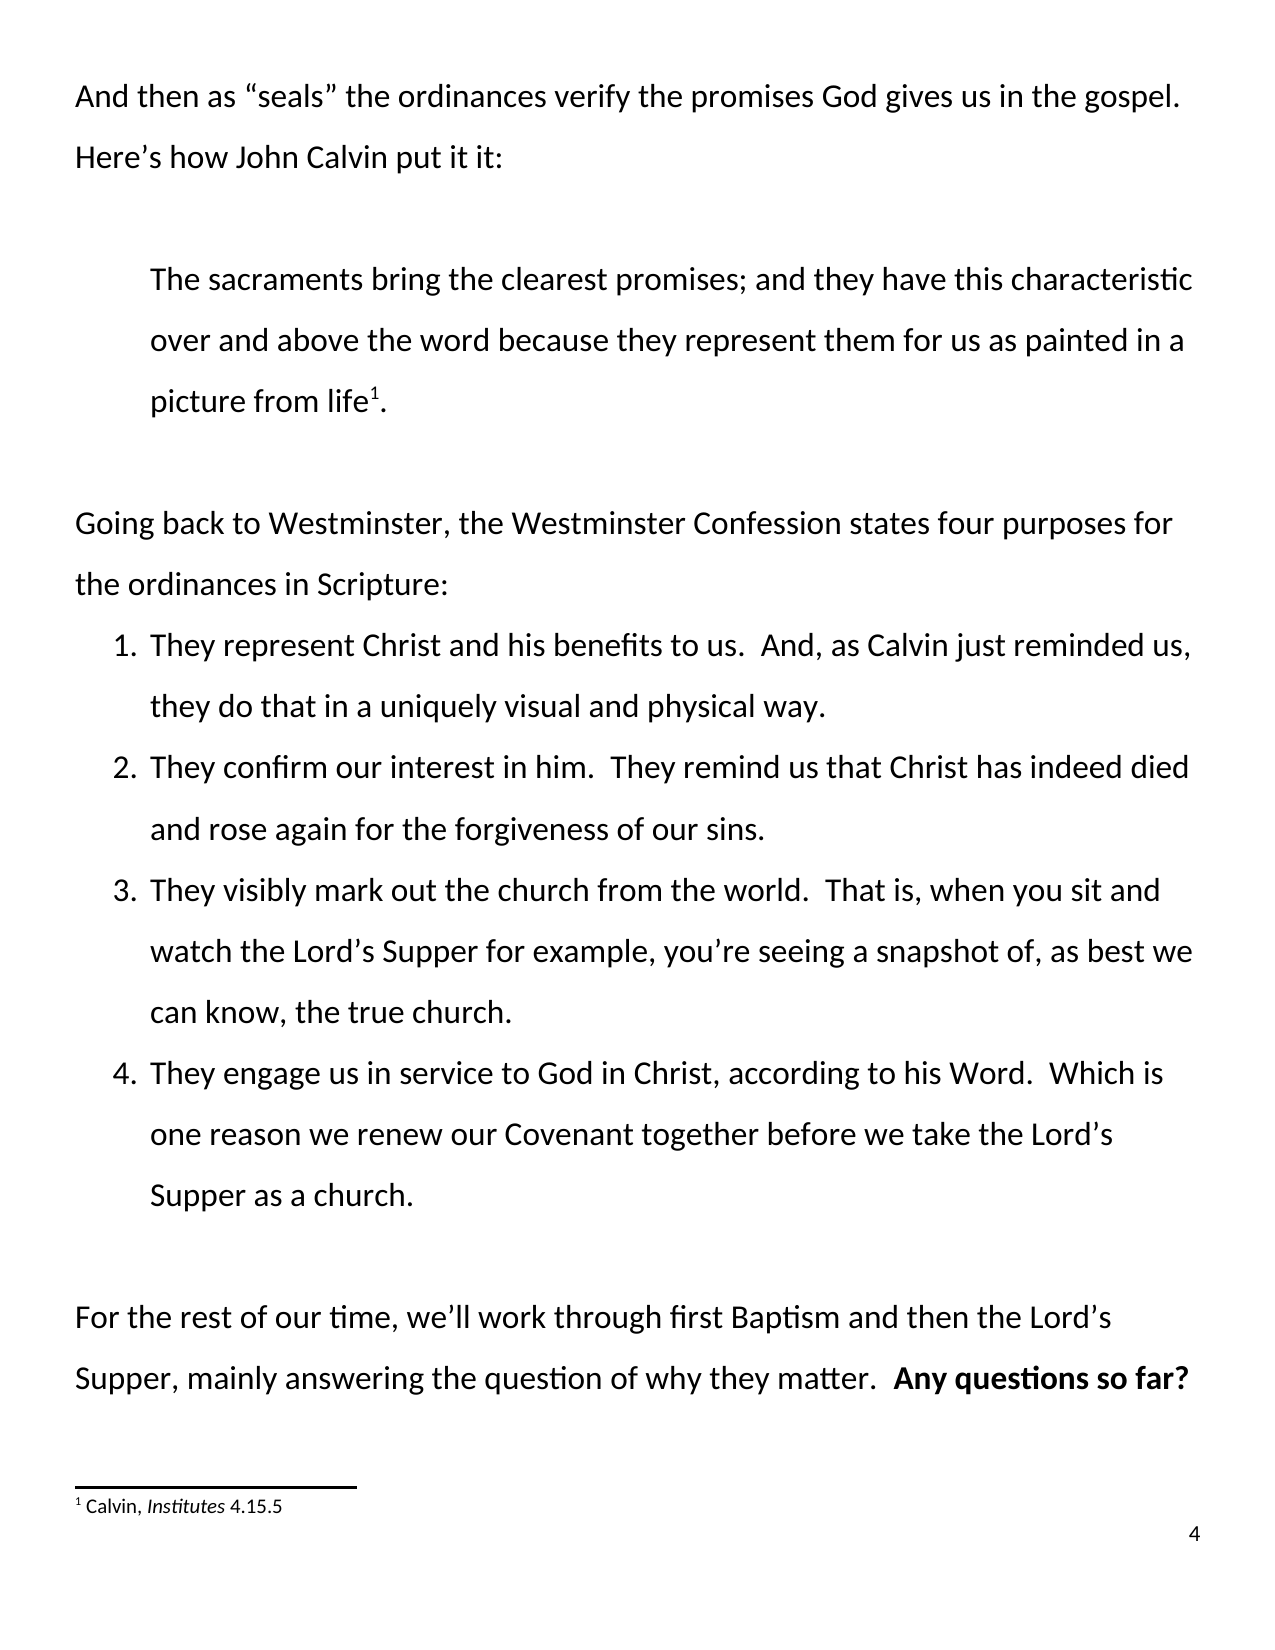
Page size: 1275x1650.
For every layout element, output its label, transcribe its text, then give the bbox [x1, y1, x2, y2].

list They confirm our interest in him. They remind us that Christ has indeed died and rose again for the forgiveness of our sins. [112, 746, 1200, 848]
text And then as “seals” the ordinances verify the promises God gives us in the gospel. Here’s how John Calvin put it it: [75, 75, 1200, 177]
list They engage us in service to God in Christ, according to his Word. Which is one reason we renew our Covenant together before we take the Lord’s Supper as a church. [112, 1052, 1200, 1214]
list They represent Christ and his benefits to us. And, as Calvin just reminded us, they do that in a uniquely visual and physical way. [112, 624, 1200, 726]
text Going back to Westminster, the Westminster Confession states four purposes for the ordinances in Scripture: [75, 502, 1200, 604]
text For the rest of our time, we’ll work through first Baptism and then the Lord’s Supper, mainly answering the question of why they matter. Any questions so far? [75, 1296, 1200, 1398]
list They visibly mark out the church from the world. That is, when you sit and watch the Lord’s Supper for example, you’re seeing a snapshot of, as best we can know, the true church. [112, 868, 1200, 1031]
text The sacraments bring the clearest promises; and they have this characteristic over and above the word because they represent them for us as painted in a picture from life. [150, 258, 1200, 421]
